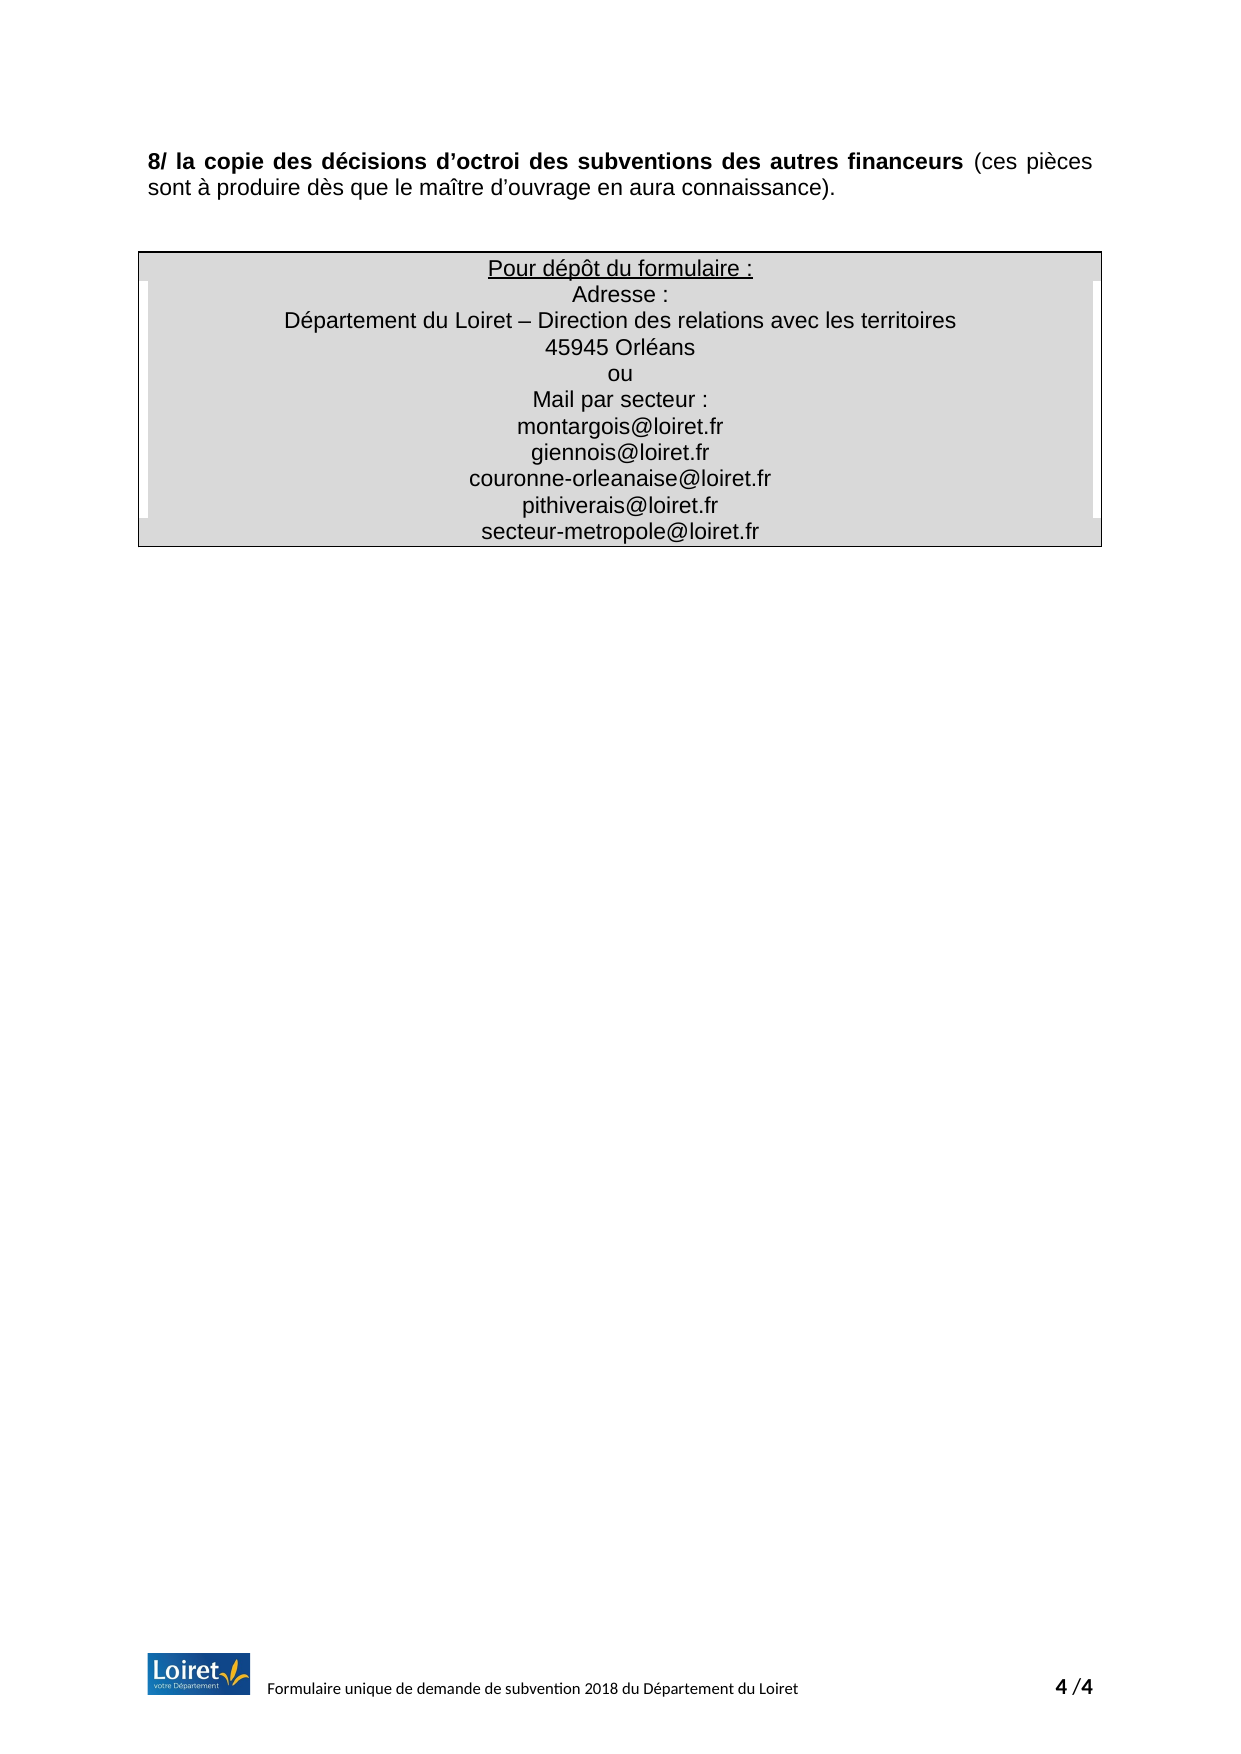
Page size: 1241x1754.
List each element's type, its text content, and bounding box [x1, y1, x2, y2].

text Adresse : [148, 281, 1093, 307]
text ou [148, 360, 1093, 386]
text montargois@loiret.fr [148, 413, 1093, 439]
text Pour dépôt du formulaire : [139, 253, 1101, 281]
text pithiverais@loiret.fr [148, 492, 1093, 515]
text Mail par secteur : [148, 386, 1093, 413]
text giennois@loiret.fr [148, 439, 1093, 465]
text 8/ la copie des décisions d’octroi des subventions des autres financeurs (ces pièces sont à produire dès que le maître d’ouvrage en aura connaissance). [148, 148, 1093, 200]
text secteur-metropole@loiret.fr [139, 515, 1101, 546]
text couronne-orleanaise@loiret.fr [148, 465, 1093, 492]
text Département du Loiret – Direction des relations avec les territoires [148, 307, 1093, 333]
picture [147, 1653, 251, 1695]
text 45945 Orléans [148, 333, 1093, 360]
